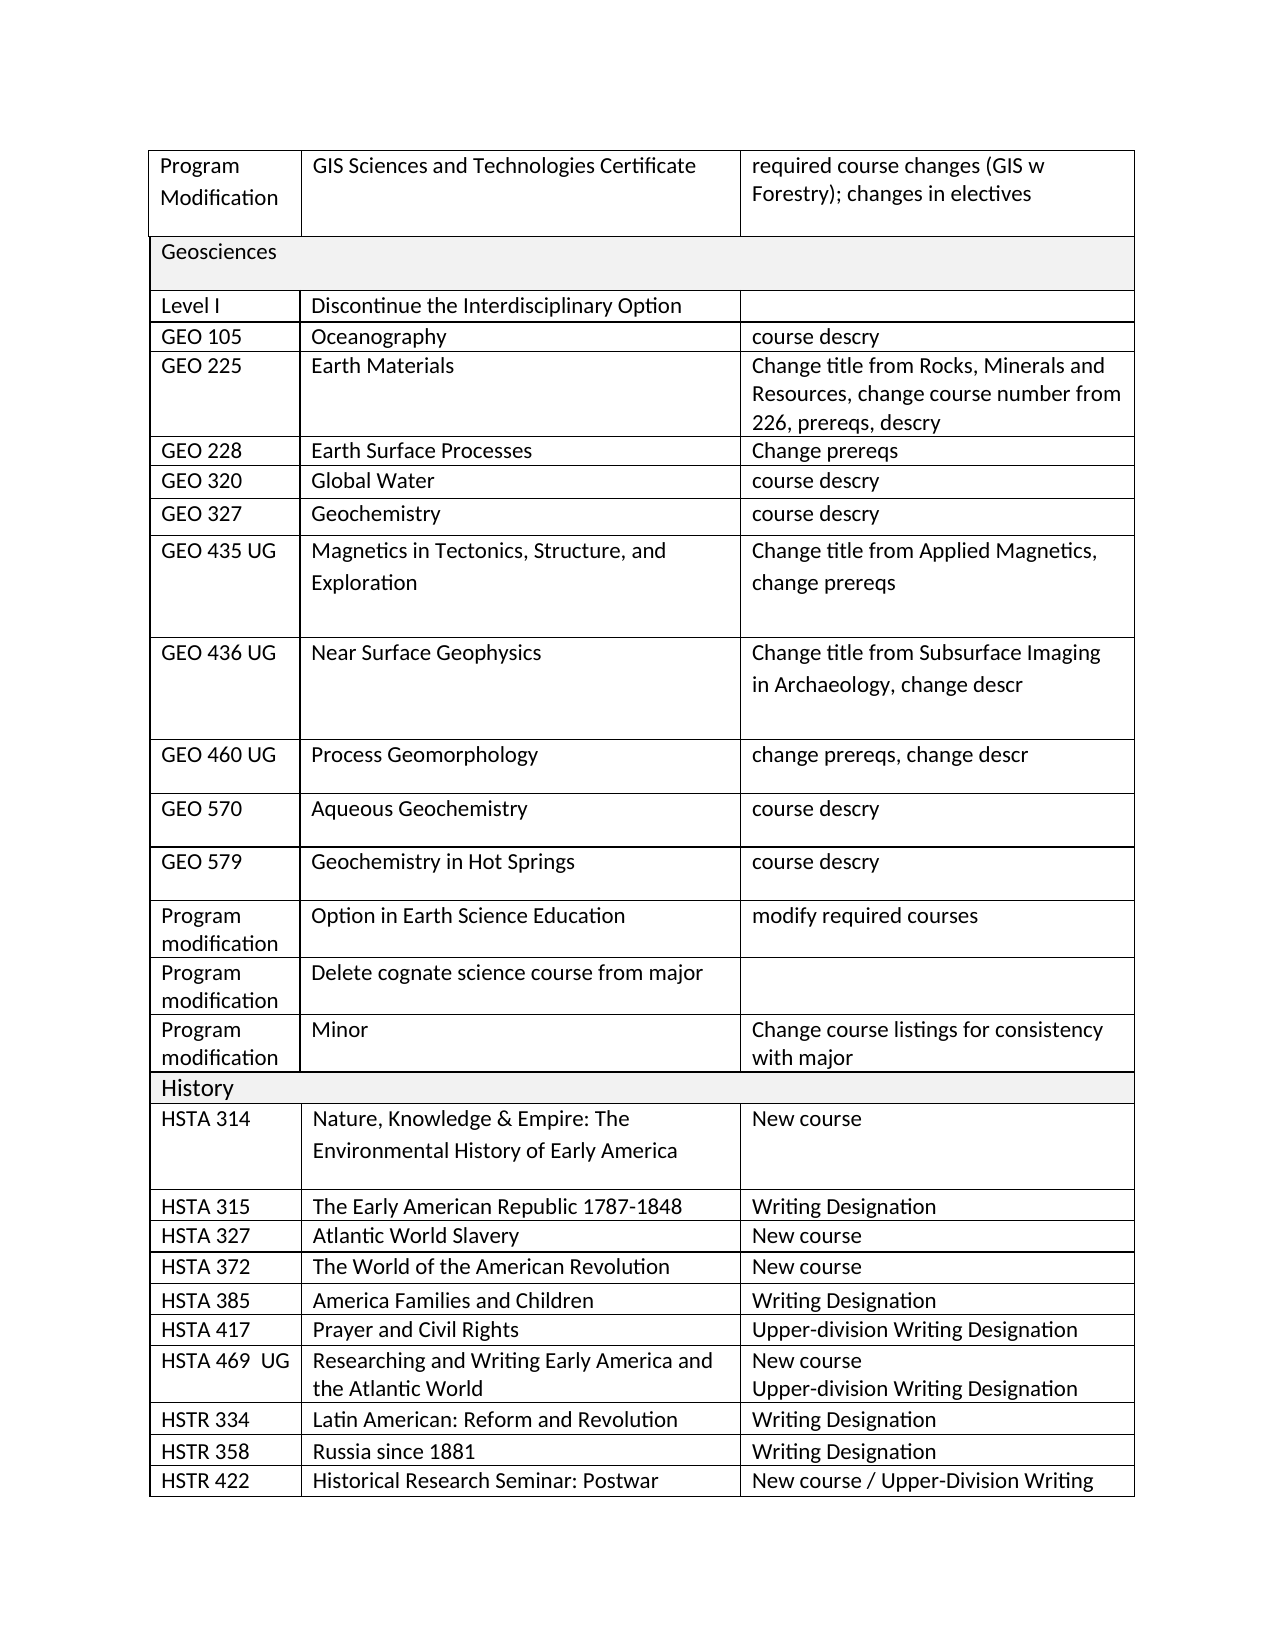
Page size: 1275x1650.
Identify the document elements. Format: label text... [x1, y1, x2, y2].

table_cell GEO 327 [151, 499, 299, 535]
table_cell course descry [741, 499, 1134, 535]
table_cell Upper-division Writing Designation [741, 1315, 1134, 1345]
table_cell Nature, Knowledge & Empire: The Environmental History of Early America [302, 1104, 740, 1189]
table_cell GEO 228 [151, 437, 299, 465]
table_cell GEO 435 UG [151, 536, 299, 637]
table_cell Earth Materials [301, 352, 740, 436]
table_cell Writing Designation [741, 1190, 1134, 1220]
table_cell Process Geomorphology [301, 740, 740, 793]
table_cell New course [741, 1253, 1134, 1283]
table_cell HSTA 372 [151, 1253, 301, 1283]
table_cell HSTR 358 [151, 1435, 301, 1465]
table_cell course descry [741, 794, 1134, 846]
table_cell Change prereqs [741, 437, 1134, 465]
table_cell course descry [741, 323, 1134, 351]
table_cell Program modification [151, 958, 299, 1014]
table_cell Change title from Subsurface Imaging in Archaeology, change descr [741, 638, 1134, 739]
table_cell Discontinue the Interdisciplinary Option [301, 291, 740, 321]
table_cell modify required courses [741, 901, 1134, 957]
table_cell Prayer and Civil Rights [302, 1315, 740, 1345]
table_cell New course Upper-division Writing Designation [741, 1346, 1134, 1402]
table_cell The Early American Republic 1787-1848 [302, 1190, 740, 1220]
table_cell Oceanography [301, 323, 740, 351]
table_cell GEO 460 UG [151, 740, 299, 793]
table_cell Option in Earth Science Education [301, 901, 740, 957]
table_cell Geosciences [151, 237, 1134, 290]
table_cell Program modification [151, 901, 299, 957]
table_cell HSTR 334 [151, 1403, 301, 1433]
table_cell course descry [741, 466, 1134, 498]
table_cell Atlantic World Slavery [302, 1221, 740, 1251]
table_cell Writing Designation [741, 1284, 1134, 1314]
table_cell Writing Designation [741, 1403, 1134, 1433]
table_cell Aqueous Geochemistry [301, 794, 740, 846]
table_cell Minor [301, 1015, 740, 1071]
table_cell [741, 291, 1134, 321]
table_cell Global Water [301, 466, 740, 498]
table_cell GEO 225 [151, 352, 299, 436]
table_cell Level I [151, 291, 299, 321]
table_cell GIS Sciences and Technologies Certificate [302, 151, 740, 236]
table_cell GEO 579 [151, 848, 299, 900]
table_cell HSTR 422 [151, 1466, 301, 1496]
table_cell HSTA 327 [151, 1221, 301, 1251]
table_cell HSTA 385 [151, 1284, 301, 1314]
table_cell GEO 320 [151, 466, 299, 498]
table_cell GEO 436 UG [151, 638, 299, 739]
table_cell Change title from Applied Magnetics, change prereqs [741, 536, 1134, 637]
table_cell Change course listings for consistency with major [741, 1015, 1134, 1071]
table_cell change prereqs, change descr [741, 740, 1134, 793]
table_cell HSTA 417 [151, 1315, 301, 1345]
table_cell The World of the American Revolution [302, 1253, 740, 1283]
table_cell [302, 1466, 740, 1496]
table_cell Program Modification [149, 151, 301, 236]
table_cell New course [741, 1221, 1134, 1251]
table_cell America Families and Children [302, 1284, 740, 1314]
table_cell History [151, 1073, 1134, 1103]
table_cell Geochemistry in Hot Springs [301, 848, 740, 900]
table_cell GEO 570 [151, 794, 299, 846]
table_cell Near Surface Geophysics [301, 638, 740, 739]
table_cell HSTA 469 UG [151, 1346, 301, 1402]
table_cell Researching and Writing Early America and the Atlantic World [302, 1346, 740, 1402]
table_cell GEO 105 [151, 323, 299, 351]
table_cell [741, 958, 1134, 1014]
table_cell Geochemistry [301, 499, 740, 535]
table_cell Program modification [151, 1015, 299, 1071]
table_cell New course [741, 1104, 1134, 1189]
table_cell Earth Surface Processes [301, 437, 740, 465]
table_cell Russia since 1881 [302, 1435, 740, 1465]
table_cell course descry [741, 848, 1134, 900]
table_cell Latin American: Reform and Revolution [302, 1403, 740, 1433]
table_cell Change title from Rocks, Minerals and Resources, change course number from 226, prereqs, descry [741, 352, 1134, 436]
table_cell Delete cognate science course from major [301, 958, 740, 1014]
table_cell Writing Designation [741, 1435, 1134, 1465]
table_cell HSTA 314 [151, 1104, 301, 1189]
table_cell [741, 1466, 1134, 1496]
table_cell Magnetics in Tectonics, Structure, and Exploration [301, 536, 740, 637]
table_cell required course changes (GIS w Forestry); changes in electives [741, 151, 1134, 236]
table_cell HSTA 315 [151, 1190, 301, 1220]
